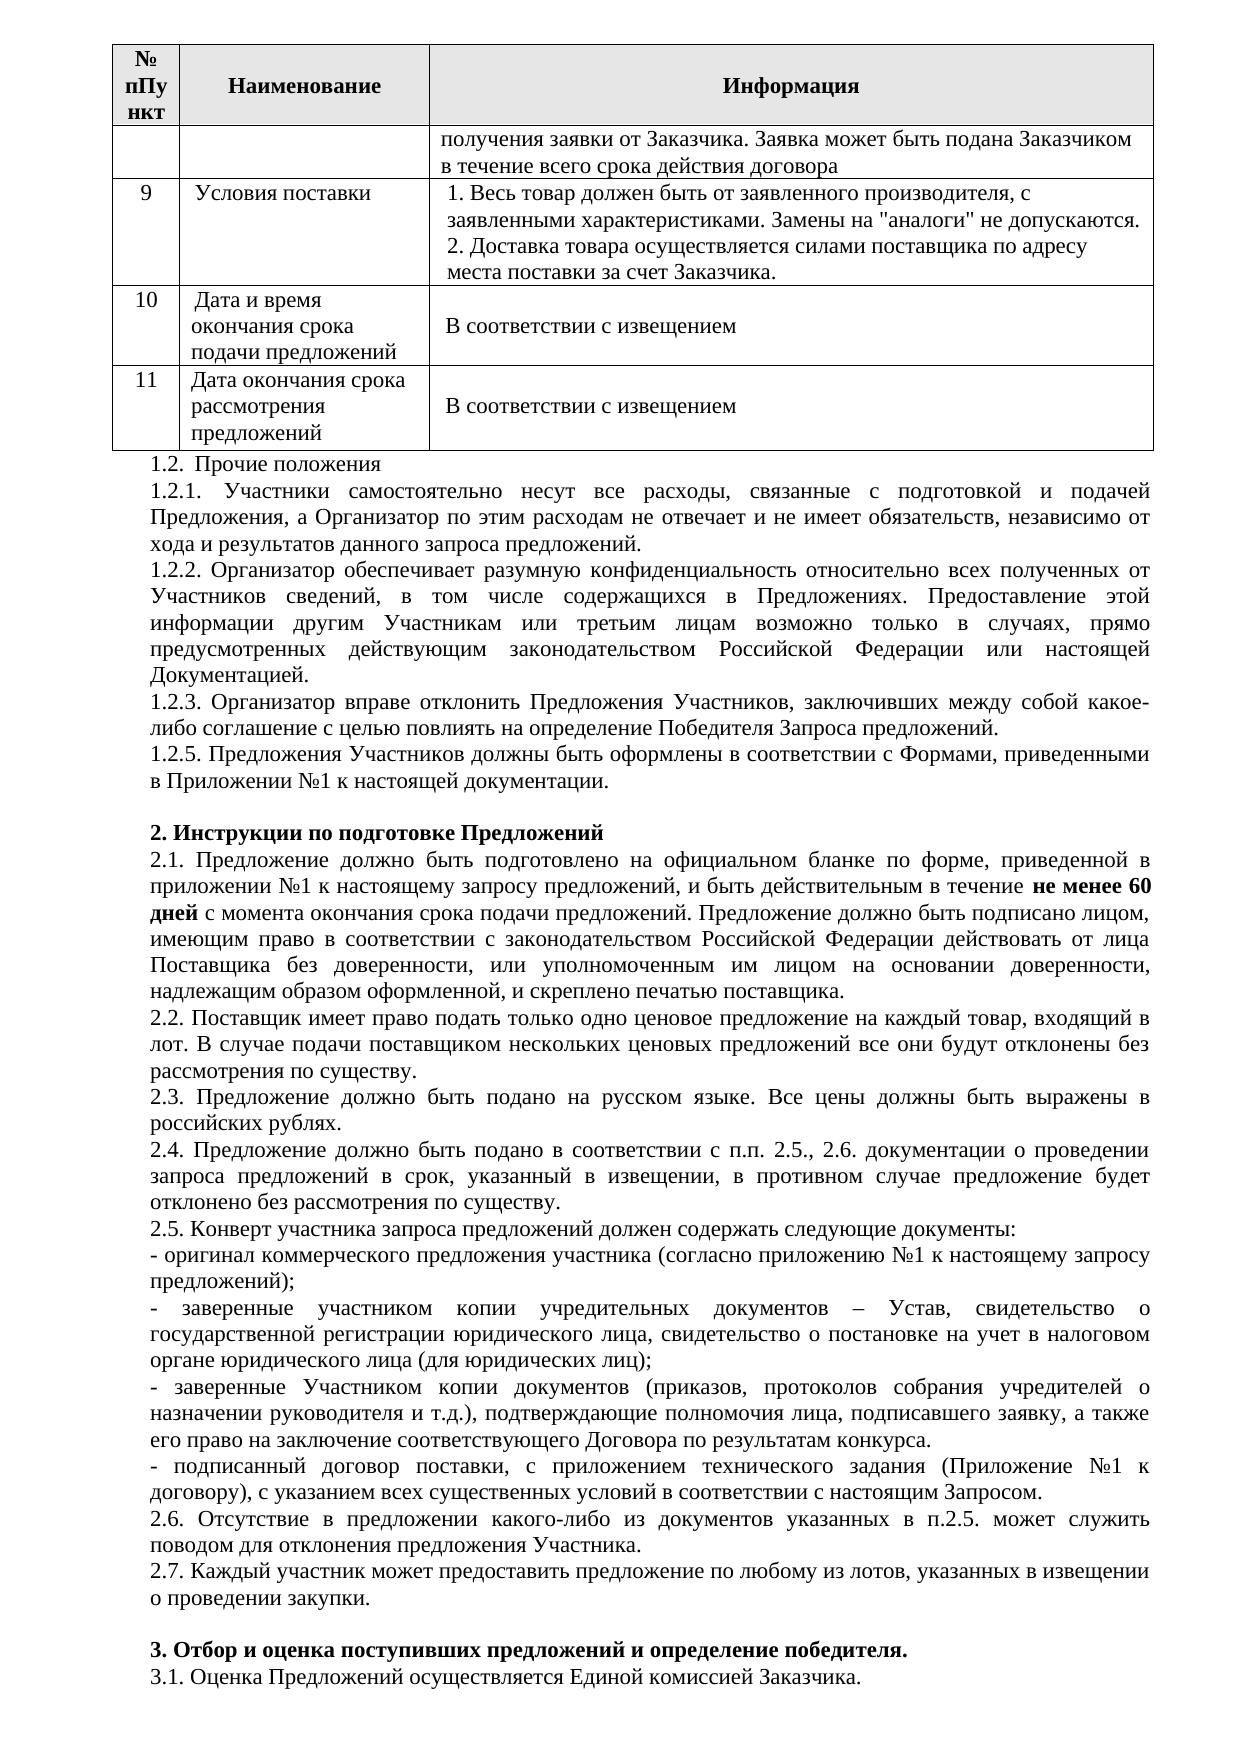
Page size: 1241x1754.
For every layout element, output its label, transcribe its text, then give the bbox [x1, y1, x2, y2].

list 1.2.5. Предложения Участников должны быть оформлены в соответствии с Формами, приведенными в Приложении №1 к настоящей документации. [150, 740, 1152, 793]
table_cell В соответствии с извещением [430, 286, 1153, 365]
list 1.2. Прочие положения [150, 451, 1152, 477]
table_cell 9 [113, 179, 179, 285]
text 2.4. Предложение должно быть подано в соответствии с п.п. 2.5., 2.6. документации о проведении запроса предложений в срок, указанный в извещении, в противном случае предложение будет отклонено без рассмотрения по существу. [150, 1136, 1152, 1215]
table_cell Условия поставки [180, 179, 429, 285]
text 2. Инструкции по подготовке Предложений [150, 819, 1152, 846]
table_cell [180, 126, 429, 178]
text 2.7. Каждый участник может предоставить предложение по любому из лотов, указанных в извещении о проведении закупки. [150, 1557, 1152, 1610]
text 3.1. Оценка Предложений осуществляется Единой комиссией Заказчика. [150, 1663, 1152, 1689]
text 2.1. Предложение должно быть подготовлено на официальном бланке по форме, приведенной в приложении №1 к настоящему запросу предложений, и быть действительным в течение не менее 60 дней с момента окончания срока подачи предложений. Предложение должно быть подписано лицом, имеющим право в соответствии с законодательством Российской Федерации действовать от лица Поставщика без доверенности, или уполномоченным им лицом на основании доверенности, надлежащим образом оформленной, и скреплено печатью поставщика. [150, 846, 1152, 1004]
table_cell 11 [113, 366, 179, 449]
text 3. Отбор и оценка поступивших предложений и определение победителя. [150, 1636, 1152, 1663]
list Участники самостоятельно несут все расходы, связанные с подготовкой и подачей Предложения, а Организатор по этим расходам не отвечает и не имеет обязательств, независимо от хода и результатов данного запроса предложений. [150, 477, 1152, 556]
table_header № пПункт [113, 45, 179, 124]
list 1.2.2. Организатор обеспечивает разумную конфиденциальность относительно всех полученных от Участников сведений, в том числе содержащихся в Предложениях. Предоставление этой информации другим Участникам или третьим лицам возможно только в случаях, прямо предусмотренных действующим законодательством Российской Федерации или настоящей Документацией. [150, 556, 1152, 688]
text - подписанный договор поставки, с приложением технического задания (Приложение №1 к договору), с указанием всех существенных условий в соответствии с настоящим Запросом. [150, 1452, 1152, 1505]
table_cell Дата и время окончания срока подачи предложений [180, 286, 429, 365]
list 1.2.3. Организатор вправе отклонить Предложения Участников, заключивших между собой какое-либо соглашение с целью повлиять на определение Победителя Запроса предложений. [150, 688, 1152, 740]
table_cell Дата окончания срока рассмотрения предложений [180, 366, 429, 449]
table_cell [430, 126, 1153, 178]
table_header Наименование [180, 45, 429, 124]
text 2.3. Предложение должно быть подано на русском языке. Все цены должны быть выражены в российских рублях. [150, 1083, 1152, 1136]
text - оригинал коммерческого предложения участника (согласно приложению №1 к настоящему запросу предложений); [150, 1241, 1152, 1294]
text - заверенные участником копии учредительных документов – Устав, свидетельство о государственной регистрации юридического лица, свидетельство о постановке на учет в налоговом органе юридического лица (для юридических лиц); [150, 1294, 1152, 1373]
text 2.6. Отсутствие в предложении какого-либо из документов указанных в п.2.5. может служить поводом для отклонения предложения Участника. [150, 1505, 1152, 1557]
text 2.2. Поставщик имеет право подать только одно ценовое предложение на каждый товар, входящий в лот. В случае подачи поставщиком нескольких ценовых предложений все они будут отклонены без рассмотрения по существу. [150, 1004, 1152, 1083]
table_cell 10 [113, 286, 179, 365]
text - заверенные Участником копии документов (приказов, протоколов собрания учредителей о назначении руководителя и т.д.), подтверждающие полномочия лица, подписавшего заявку, а также его право на заключение соответствующего Договора по результатам конкурса. [150, 1373, 1152, 1452]
table_cell 8 [113, 126, 179, 178]
table_cell 1. Весь товар должен быть от заявленного производителя, с заявленными характеристиками. Замены на "аналоги" не допускаются. 2. Доставка товара осуществляется силами поставщика по адресу места поставки за счет Заказчика. [430, 179, 1153, 285]
table_cell В соответствии с извещением [430, 366, 1153, 449]
table_header Информация [430, 45, 1153, 124]
text 2.5. Конверт участника запроса предложений должен содержать следующие документы: [150, 1215, 1152, 1241]
